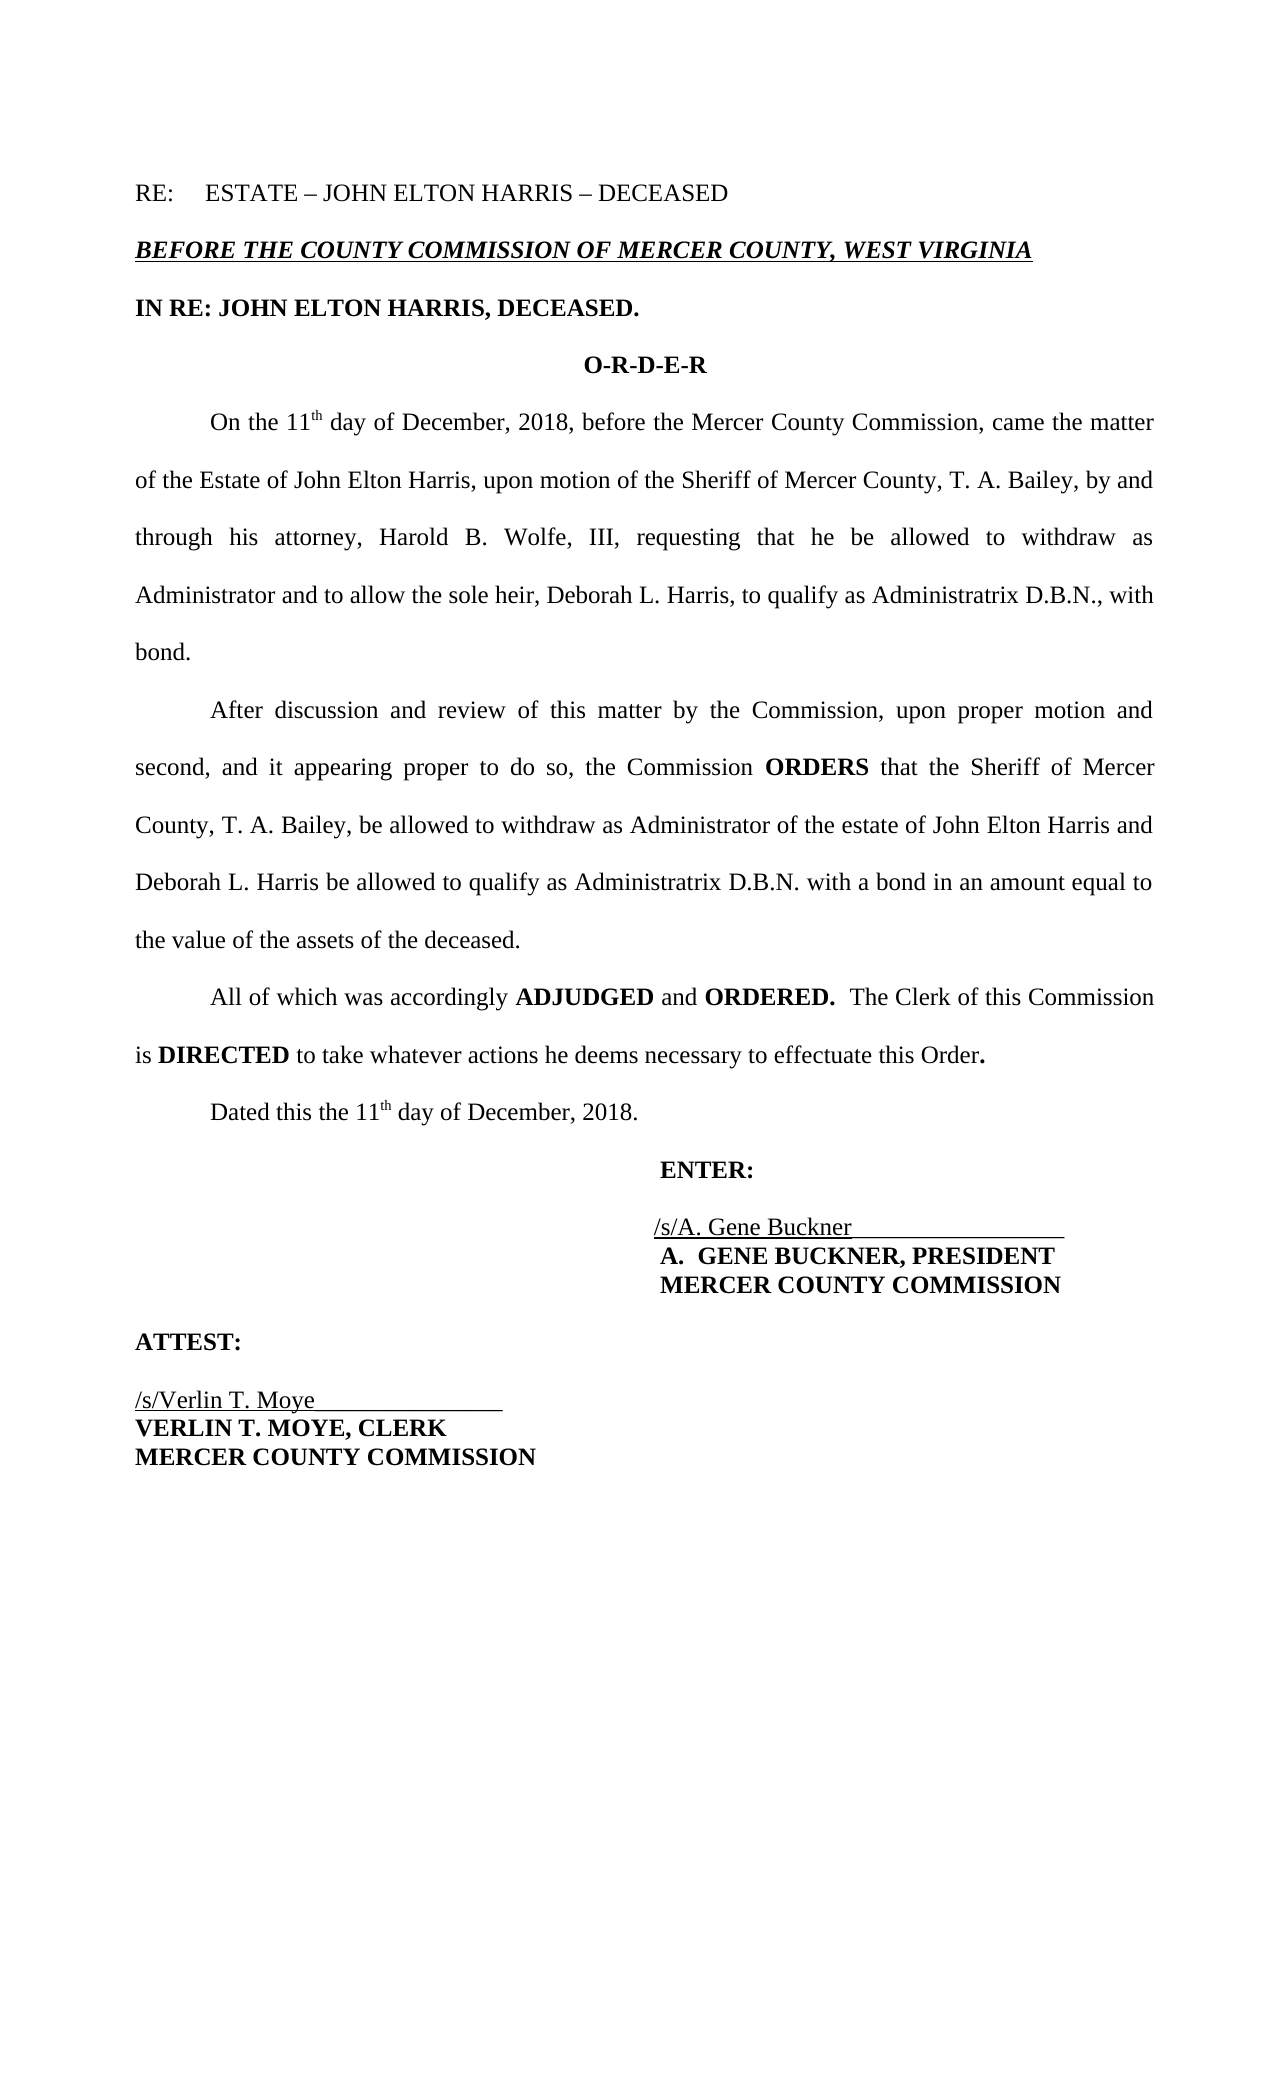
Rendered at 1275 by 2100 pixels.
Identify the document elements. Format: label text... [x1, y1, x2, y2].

text ENTER: [135, 1155, 1155, 1183]
text All of which was accordingly ADJUDGED and ORDERED. The Clerk of this Commission is DIRECTED to take whatever actions he deems necessary to effectuate this Order. [135, 982, 1155, 1068]
text BEFORE THE COUNTY COMMISSION OF MERCER COUNTY, WEST VIRGINIA [135, 236, 1155, 264]
text ATTEST: [135, 1327, 1155, 1356]
text VERLIN T. MOYE, CLERK [135, 1413, 1155, 1442]
text O-R-D-E-R [135, 350, 1155, 378]
text IN RE: JOHN ELTON HARRIS, DECEASED. [135, 293, 1155, 322]
text MERCER COUNTY COMMISSION [135, 1270, 1155, 1298]
text On the 11th day of December, 2018, before the Mercer County Commission, came the matter of the Estate of John Elton Harris, upon motion of the Sheriff of Mercer County, T. A. Bailey, by and through his attorney, Harold B. Wolfe, III, requesting that he be allowed to withdraw as Administrator and to allow the sole heir, Deborah L. Harris, to qualify as Administratrix D.B.N., with bond. [135, 407, 1155, 666]
text RE: ESTATE – JOHN ELTON HARRIS – DECEASED [135, 178, 1155, 207]
list GENE BUCKNER, PRESIDENT [660, 1241, 1155, 1270]
text After discussion and review of this matter by the Commission, upon proper motion and second, and it appearing proper to do so, the Commission ORDERS that the Sheriff of Mercer County, T. A. Bailey, be allowed to withdraw as Administrator of the estate of John Elton Harris and Deborah L. Harris be allowed to qualify as Administratrix D.B.N. with a bond in an amount equal to the value of the assets of the deceased. [135, 695, 1155, 953]
text Dated this the 11th day of December, 2018. [135, 1097, 1155, 1126]
text MERCER COUNTY COMMISSION [135, 1442, 1155, 1471]
text /s/A. Gene Buckner_________________ [135, 1212, 1155, 1241]
text /s/Verlin T. Moye_______________ [135, 1385, 1155, 1413]
